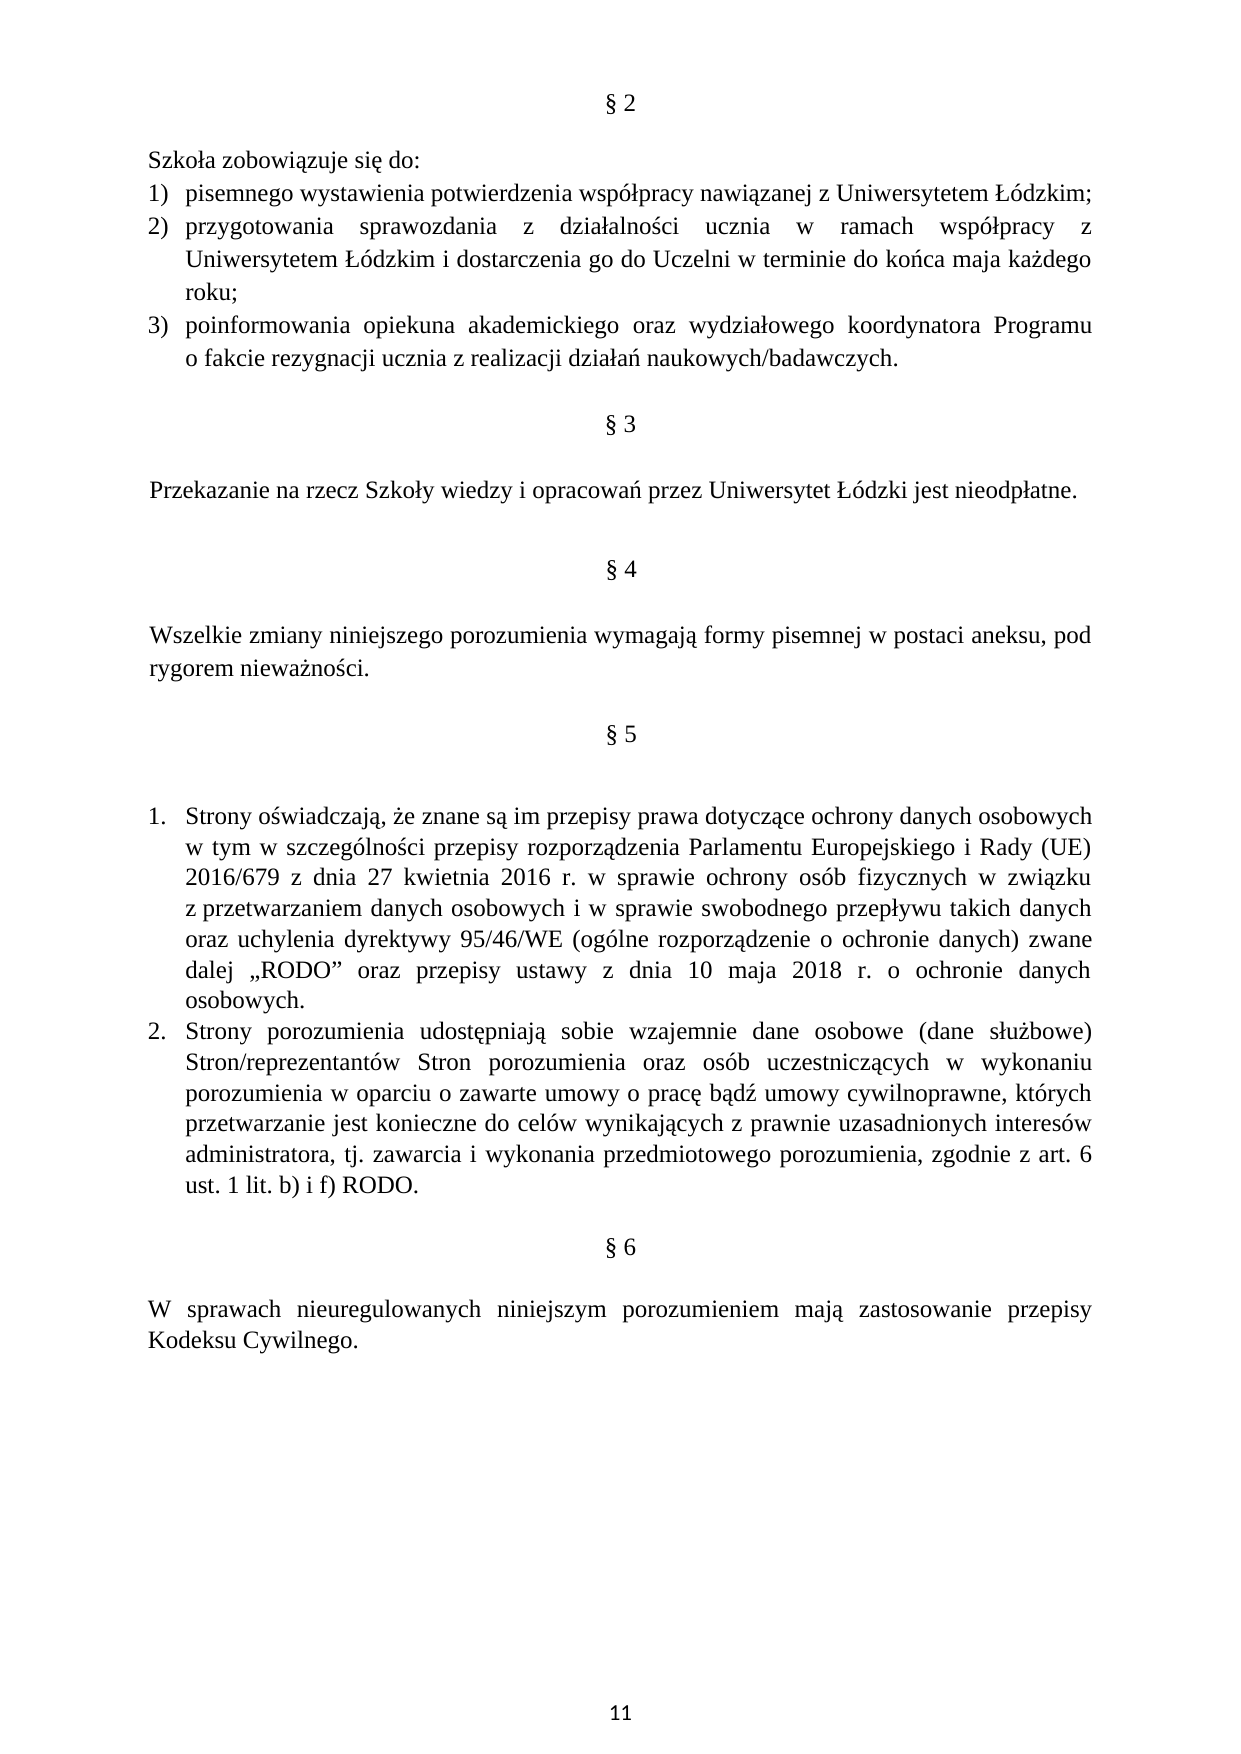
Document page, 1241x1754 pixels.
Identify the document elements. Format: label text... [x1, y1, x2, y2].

list przygotowania sprawozdania z działalności ucznia w ramach współpracy z Uniwersytetem Łódzkim i dostarczenia go do Uczelni w terminie do końca maja każdego roku; [148, 211, 1093, 306]
text § 4 [149, 554, 1093, 583]
text Przekazanie na rzecz Szkoły wiedzy i opracowań przez Uniwersytet Łódzki jest nieodpłatne. [149, 476, 1093, 504]
list Strony oświadczają, że znane są im przepisy prawa dotyczące ochrony danych osobowych w tym w szczególności przepisy rozporządzenia Parlamentu Europejskiego i Rady (UE) 2016/679 z dnia 27 kwietnia 2016 r. w sprawie ochrony osób fizycznych w związku z przetwarzaniem danych osobowych i w sprawie swobodnego przepływu takich danych oraz uchylenia dyrektywy 95/46/WE (ogólne rozporządzenie o ochronie danych) zwane dalej „RODO” oraz przepisy ustawy z dnia 10 maja 2018 r. o ochronie danych osobowych. [148, 801, 1093, 1014]
text Szkoła zobowiązuje się do: [148, 145, 1093, 174]
text § 5 [149, 719, 1093, 748]
list pisemnego wystawienia potwierdzenia współpracy nawiązanej z Uniwersytetem Łódzkim; [148, 178, 1093, 207]
text § 3 [148, 409, 1093, 438]
list poinformowania opiekuna akademickiego oraz wydziałowego koordynatora Programu o fakcie rezygnacji ucznia z realizacji działań naukowych/badawczych. [148, 310, 1093, 372]
text Wszelkie zmiany niniejszego porozumienia wymagają formy pisemnej w postaci aneksu, pod rygorem nieważności. [149, 620, 1093, 682]
text § 6 [148, 1232, 1093, 1260]
text § 2 [148, 88, 1093, 117]
text W sprawach nieuregulowanych niniejszym porozumieniem mają zastosowanie przepisy Kodeksu Cywilnego. [148, 1294, 1093, 1353]
list Strony porozumienia udostępniają sobie wzajemnie dane osobowe (dane służbowe) Stron/reprezentantów Stron porozumienia oraz osób uczestniczących w wykonaniu porozumienia w oparciu o zawarte umowy o pracę bądź umowy cywilnoprawne, których przetwarzanie jest konieczne do celów wynikających z prawnie uzasadnionych interesów administratora, tj. zawarcia i wykonania przedmiotowego porozumienia, zgodnie z art. 6 ust. 1 lit. b) i f) RODO. [148, 1016, 1093, 1198]
